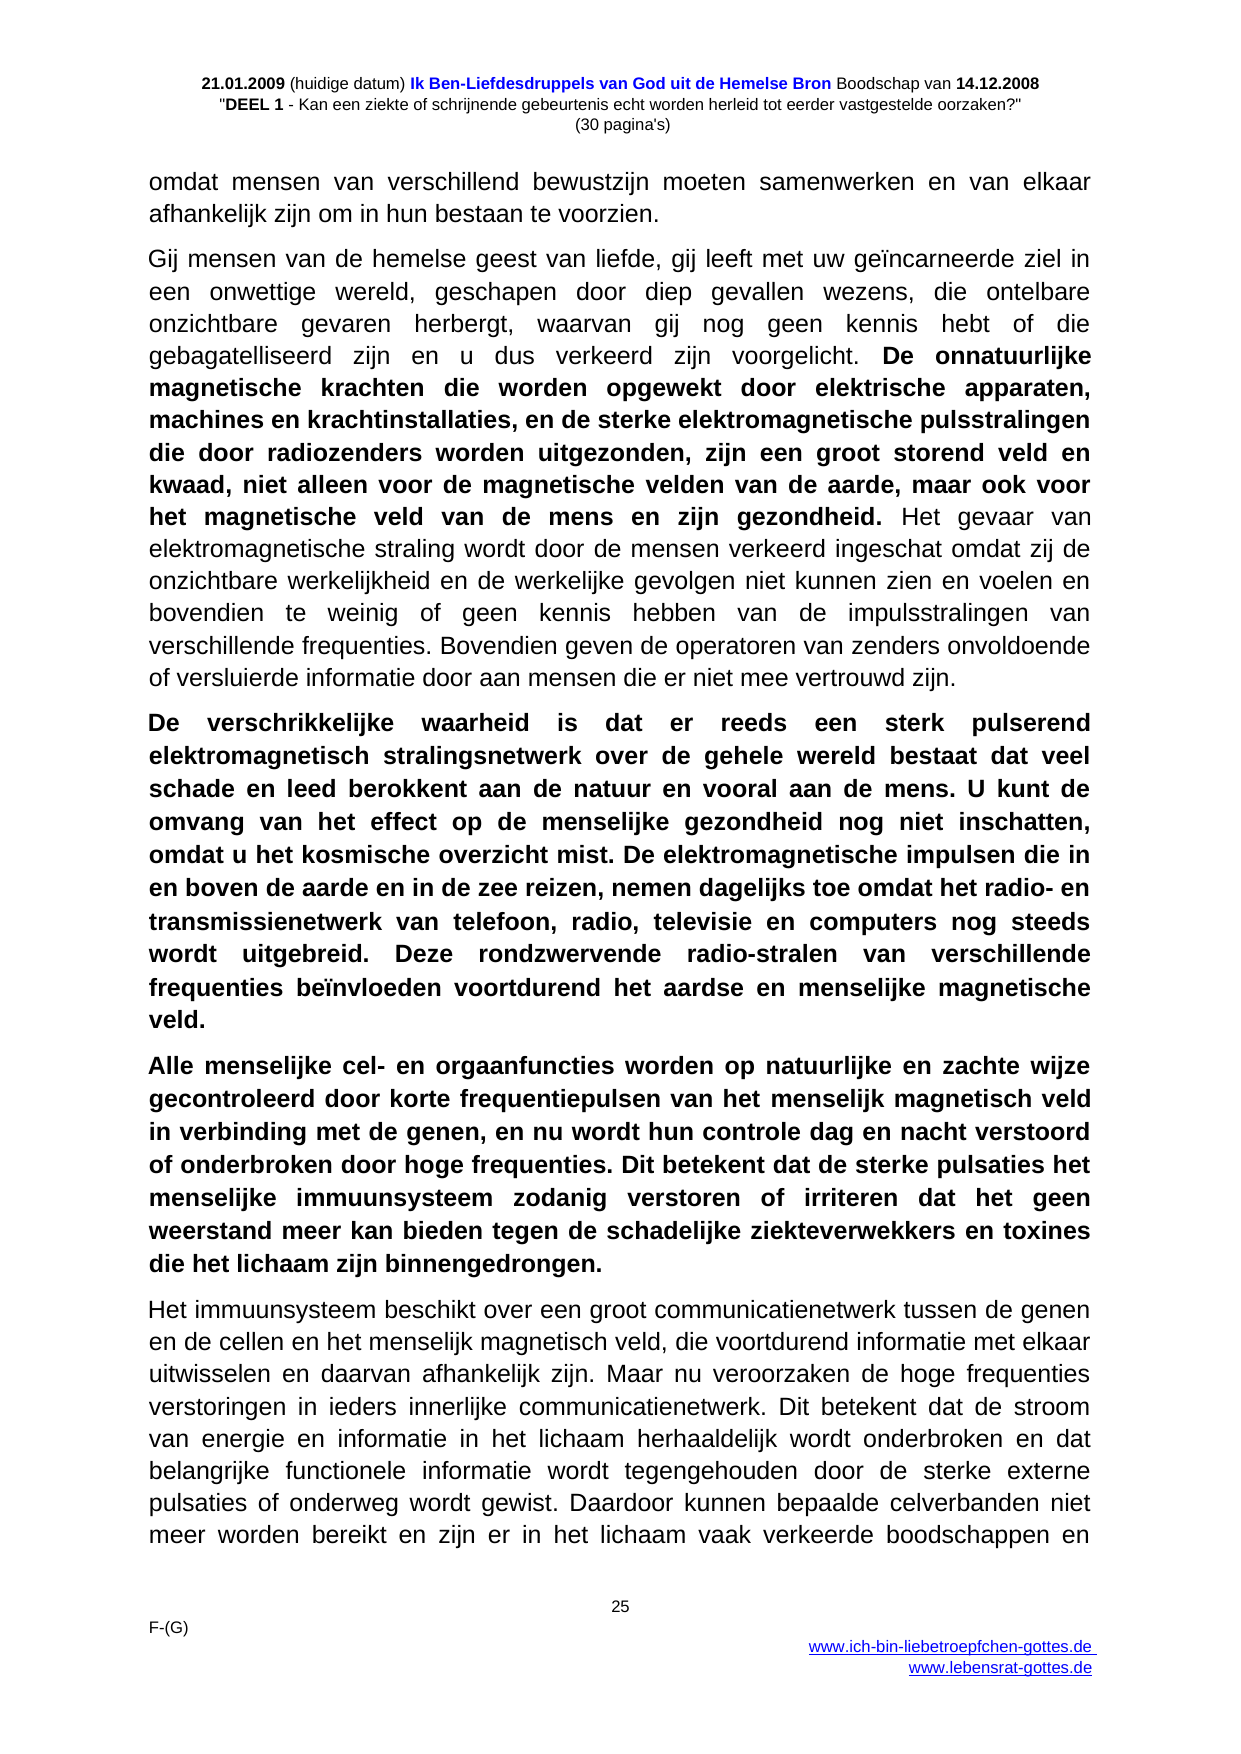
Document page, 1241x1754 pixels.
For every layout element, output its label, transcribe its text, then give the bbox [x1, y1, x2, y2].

text Alle menselijke cel- en orgaanfuncties worden op natuurlijke en zachte wijze gecontroleerd door korte frequentiepulsen van het menselijk magnetisch veld in verbinding met de genen, en nu wordt hun controle dag en nacht verstoord of onderbroken door hoge frequenties. Dit betekent dat de sterke pulsaties het menselijke immuunsysteem zodanig verstoren of irriteren dat het geen weerstand meer kan bieden tegen de schadelijke ziekteverwekkers en toxines die het lichaam zijn binnengedrongen. [148, 1051, 1092, 1278]
text De verschrikkelijke waarheid is dat er reeds een sterk pulserend elektromagnetisch stralingsnetwerk over de gehele wereld bestaat dat veel schade en leed berokkent aan de natuur en vooral aan de mens. U kunt de omvang van het effect op de menselijke gezondheid nog niet inschatten, omdat u het kosmische overzicht mist. De elektromagnetische impulsen die in en boven de aarde en in de zee reizen, nemen dagelijks toe omdat het radio- en transmissienetwerk van telefoon, radio, televisie en computers nog steeds wordt uitgebreid. Deze rondzwervende radio-stralen van verschillende frequenties beïnvloeden voortdurend het aardse en menselijke magnetische veld. [148, 708, 1092, 1034]
text Gij mensen van de hemelse geest van liefde, gij leeft met uw geïncarneerde ziel in een onwettige wereld, geschapen door diep gevallen wezens, die ontelbare onzichtbare gevaren herbergt, waarvan gij nog geen kennis hebt of die gebagatelliseerd zijn en u dus verkeerd zijn voorgelicht. De onnatuurlijke magnetische krachten die worden opgewekt door elektrische apparaten, machines en krachtinstallaties, en de sterke elektromagnetische pulsstralingen die door radiozenders worden uitgezonden, zijn een groot storend veld en kwaad, niet alleen voor de magnetische velden van de aarde, maar ook voor het magnetische veld van de mens en zijn gezondheid. Het gevaar van elektromagnetische straling wordt door de mensen verkeerd ingeschat omdat zij de onzichtbare werkelijkheid en de werkelijke gevolgen niet kunnen zien en voelen en bovendien te weinig of geen kennis hebben van de impulsstralingen van verschillende frequenties. Bovendien geven de operatoren van zenders onvoldoende of versluierde informatie door aan mensen die er niet mee vertrouwd zijn. [148, 244, 1092, 692]
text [148, 1295, 1092, 1549]
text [148, 167, 1092, 228]
